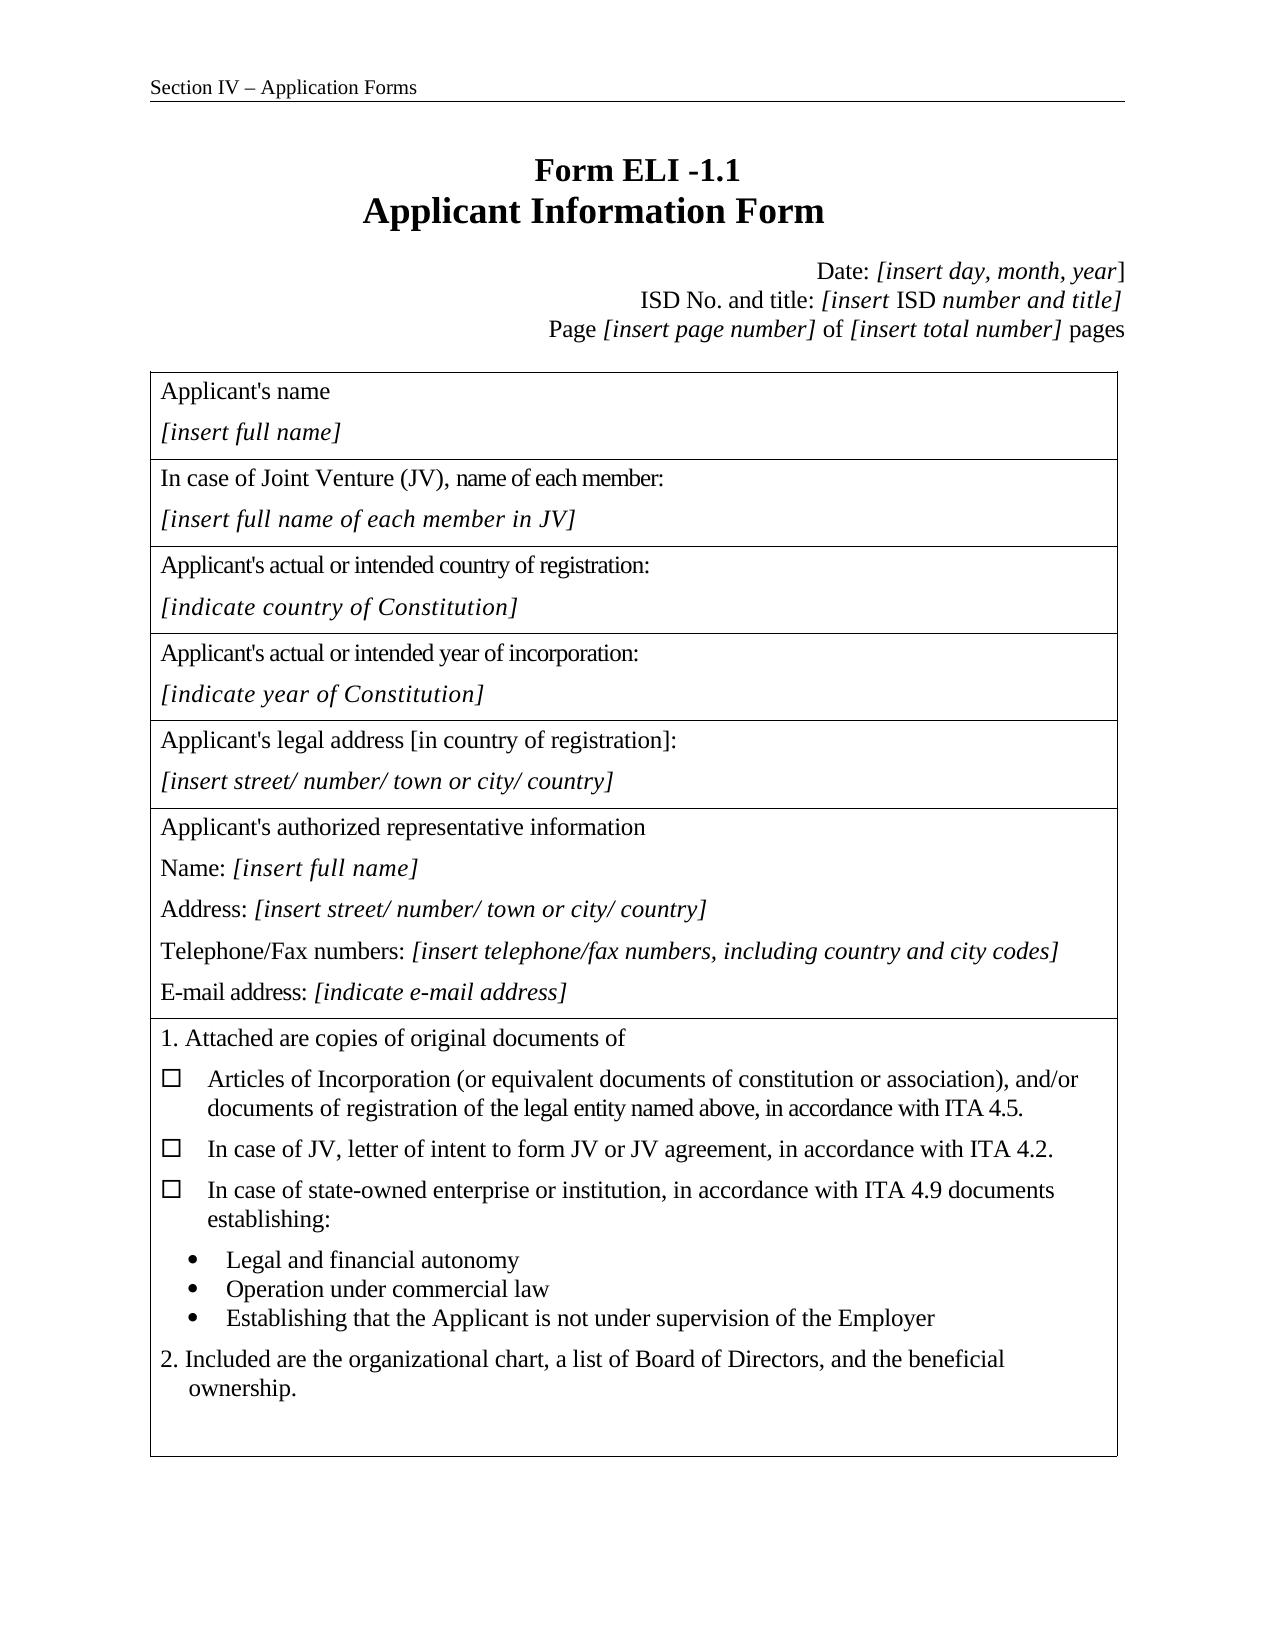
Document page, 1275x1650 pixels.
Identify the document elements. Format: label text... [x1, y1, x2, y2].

table_cell Applicant's actual or intended country of registration: [indicate country of Constitution] [151, 547, 1117, 633]
table_cell Applicant's actual or intended year of incorporation: [indicate year of Constitution] [151, 634, 1117, 720]
table_header Applicant's name [insert full name] [151, 373, 1117, 459]
text Date: [insert day, month, year] ISD No. and title: [insert ISD number and title] Page [insert page number] of [insert total number] pages [150, 256, 1125, 343]
subtitle Applicant Information Form [225, 188, 962, 231]
table_cell In case of Joint Venture (JV), name of each member: [insert full name of each member in JV] [151, 460, 1117, 546]
table_cell Applicant's authorized representative information Name: [insert full name] Address: [insert street/ number/ town or city/ country] Telephone/Fax numbers: [insert telephone/fax numbers, including country and city codes] E-mail address: [indicate e-mail address] [151, 809, 1117, 1018]
text Form ELI -1.1 [150, 150, 1125, 188]
table_cell 1. Attached are copies of original documents of Articles of Incorporation (or equivalent documents of constitution or association), and/or documents of registration of the legal entity named above, in accordance with ITA 4.5. In case of JV, letter of intent to form JV or JV agreement, in accordance with ITA 4.2. In case of state-owned enterprise or institution, in accordance with ITA 4.9 documents establishing: Legal and financial autonomy Operation under commercial law Establishing that the Applicant is not under supervision of the Employer 2. Included are the organizational chart, a list of Board of Directors, and the beneficial ownership. [151, 1019, 1117, 1456]
table_cell Applicant's legal address [in country of registration]: [insert street/ number/ town or city/ country] [151, 721, 1117, 807]
